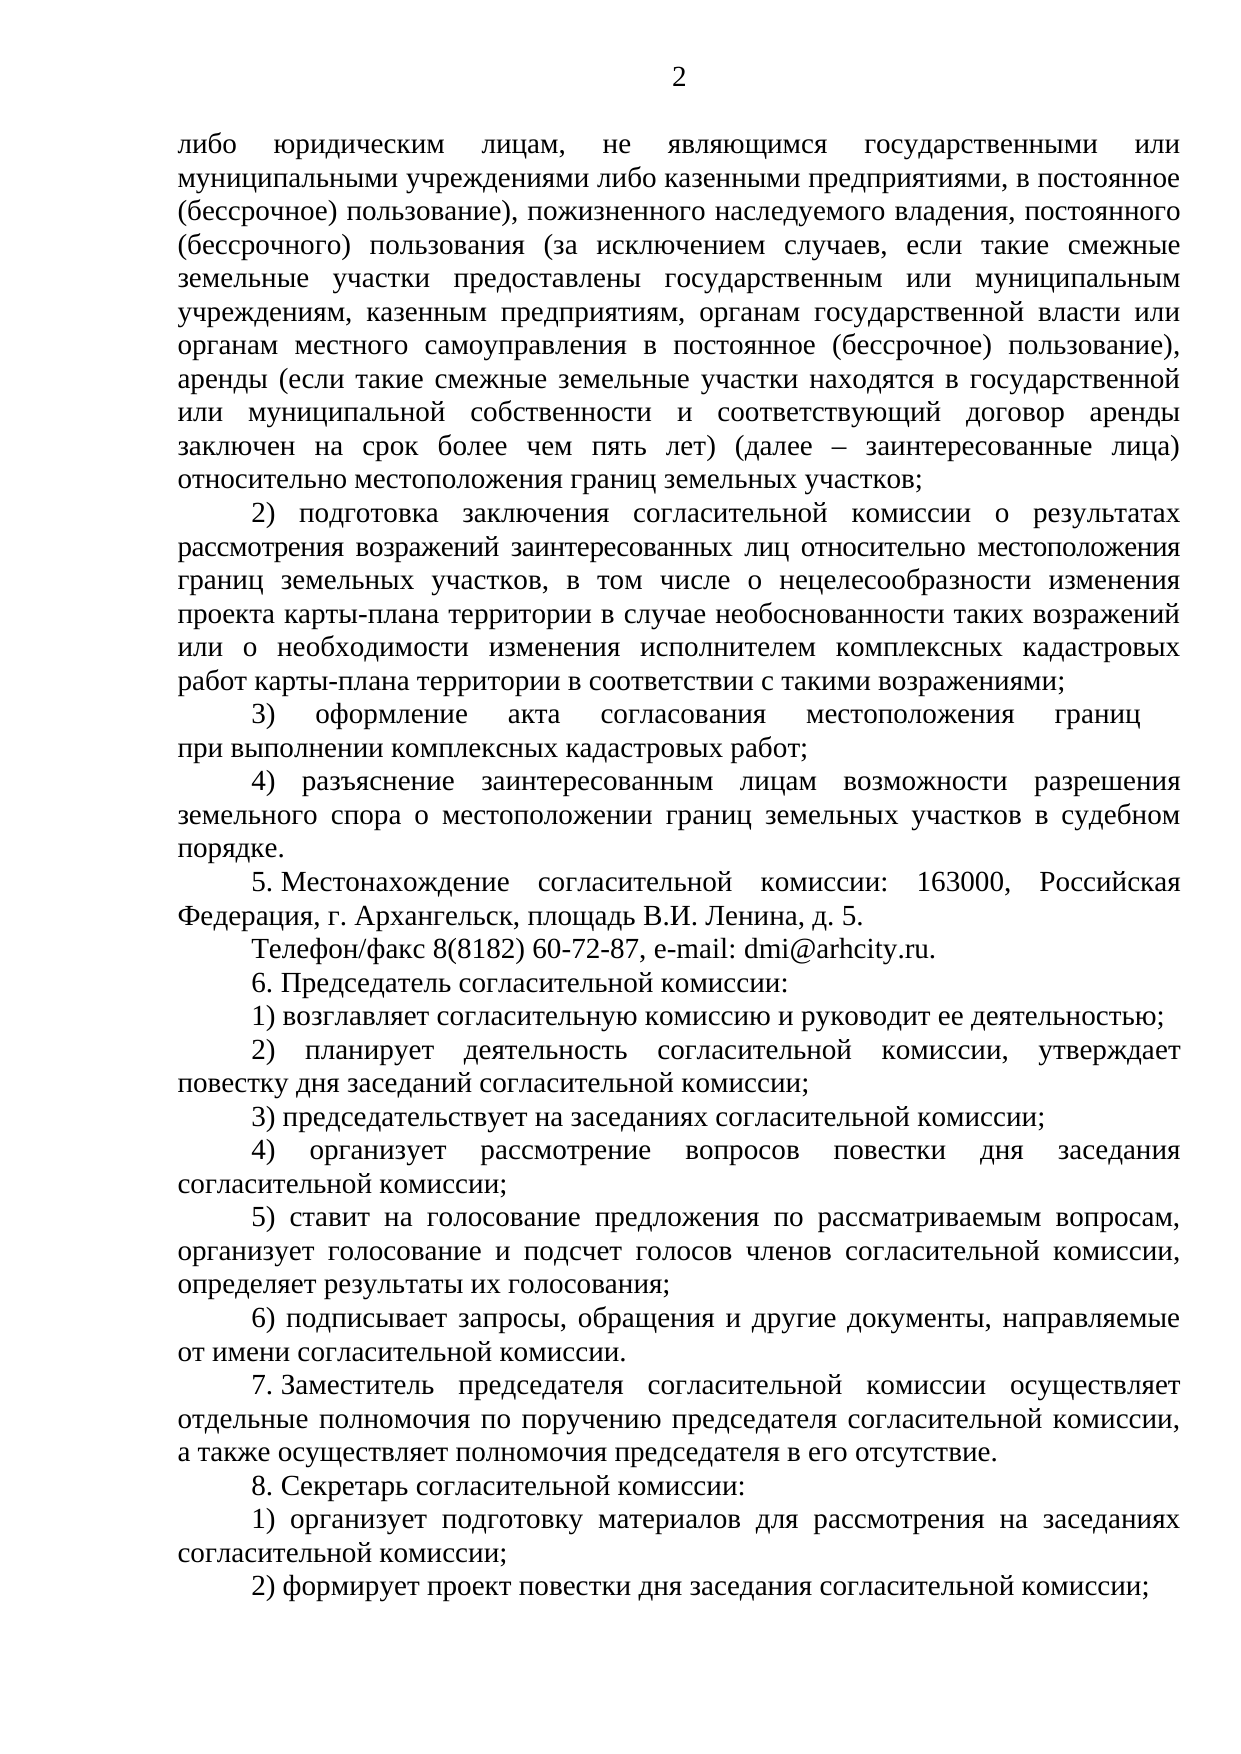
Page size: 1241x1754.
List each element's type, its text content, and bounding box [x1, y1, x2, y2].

text 8. Секретарь согласительной комиссии: [177, 1468, 1181, 1501]
text 5. Местонахождение согласительной комиссии: 163000, Российская Федерация, г. Архангельск, площадь В.И. Ленина, д. 5. [177, 864, 1181, 931]
text 7. Заместитель председателя согласительной комиссии осуществляет отдельные полномочия по поручению председателя согласительной комиссии, а также осуществляет полномочия председателя в его отсутствие. [177, 1367, 1181, 1468]
text 4) организует рассмотрение вопросов повестки дня заседания согласительной комиссии; [177, 1132, 1181, 1199]
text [177, 126, 1181, 495]
text 2) планирует деятельность согласительной комиссии, утверждает повестку дня заседаний согласительной комиссии; [177, 1032, 1181, 1099]
text 3) председательствует на заседаниях согласительной комиссии; [177, 1099, 1181, 1132]
text Телефон/факс 8(8182) 60-72-87, e-mail: dmi@arhcity.ru. [177, 931, 1181, 965]
text 5) ставит на голосование предложения по рассматриваемым вопросам, организует голосование и подсчет голосов членов согласительной комиссии, определяет результаты их голосования; [177, 1199, 1181, 1300]
text 6. Председатель согласительной комиссии: [177, 965, 1181, 998]
text 2) формирует проект повестки дня заседания согласительной комиссии; [177, 1568, 1181, 1602]
text 6) подписывает запросы, обращения и другие документы, направляемые от имени согласительной комиссии. [177, 1300, 1181, 1367]
text 1) организует подготовку материалов для рассмотрения на заседаниях согласительной комиссии; [177, 1501, 1181, 1568]
text 4) разъяснение заинтересованным лицам возможности разрешения земельного спора о местоположении границ земельных участков в судебном порядке. [177, 763, 1181, 864]
text 2) подготовка заключения согласительной комиссии о результатах рассмотрения возражений заинтересованных лиц относительно местоположения границ земельных участков, в том числе о нецелесообразности изменения проекта карты-плана территории в случае необоснованности таких возражений или о необходимости изменения исполнителем комплексных кадастровых работ карты-плана территории в соответствии с такими возражениями; [177, 495, 1181, 696]
text 1) возглавляет согласительную комиссию и руководит ее деятельностью; [177, 998, 1181, 1032]
text 3) оформление акта согласования местоположения границ при выполнении комплексных кадастровых работ; [177, 696, 1181, 763]
